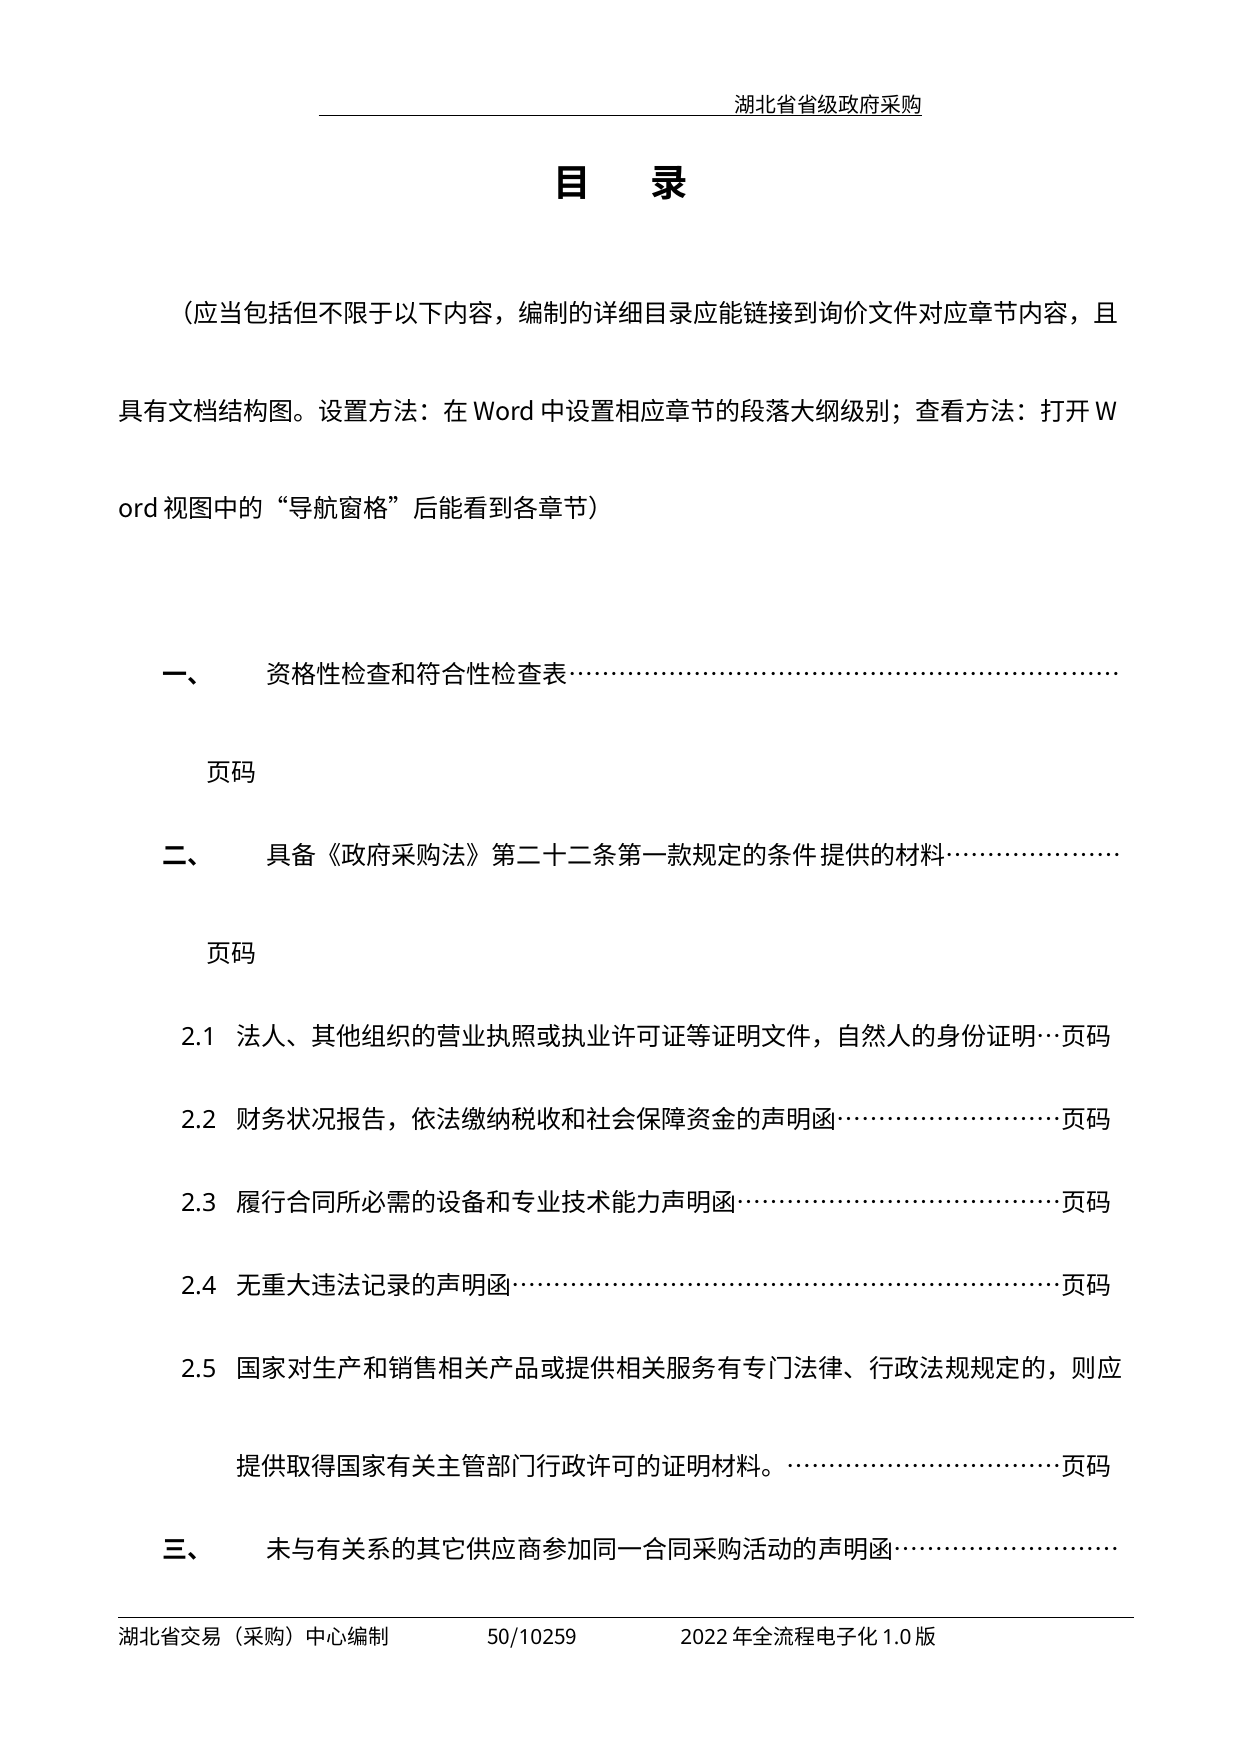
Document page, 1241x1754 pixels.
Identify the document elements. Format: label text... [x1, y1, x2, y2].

text （应当包括但不限于以下内容，编制的详细目录应能链接到询价文件对应章节内容，且具有文档结构图。设置方法：在Word中设置相应章节的段落大纲级别；查看方法：打开Word视图中的“导航窗格”后能看到各章节） [118, 279, 1122, 539]
list 法人、其他组织的营业执照或执业许可证等证明文件，自然人的身份证明…页码 [181, 1002, 1122, 1067]
list 资格性检查和符合性检查表…………………………………………………………页码 [162, 641, 1122, 803]
list 国家对生产和销售相关产品或提供相关服务有专门法律、行政法规规定的，则应提供取得国家有关主管部门行政许可的证明材料。……………………………页码 [181, 1334, 1122, 1497]
list 财务状况报告，依法缴纳税收和社会保障资金的声明函………………………页码 [181, 1085, 1122, 1150]
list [162, 1515, 1122, 1580]
list 履行合同所必需的设备和专业技术能力声明函…………………………………页码 [181, 1168, 1122, 1233]
list 具备《政府采购法》第二十二条第一款规定的条件提供的材料…………………页码 [162, 821, 1122, 984]
subtitle 目 录 [118, 148, 1122, 213]
list 无重大违法记录的声明函…………………………………………………………页码 [181, 1251, 1122, 1316]
